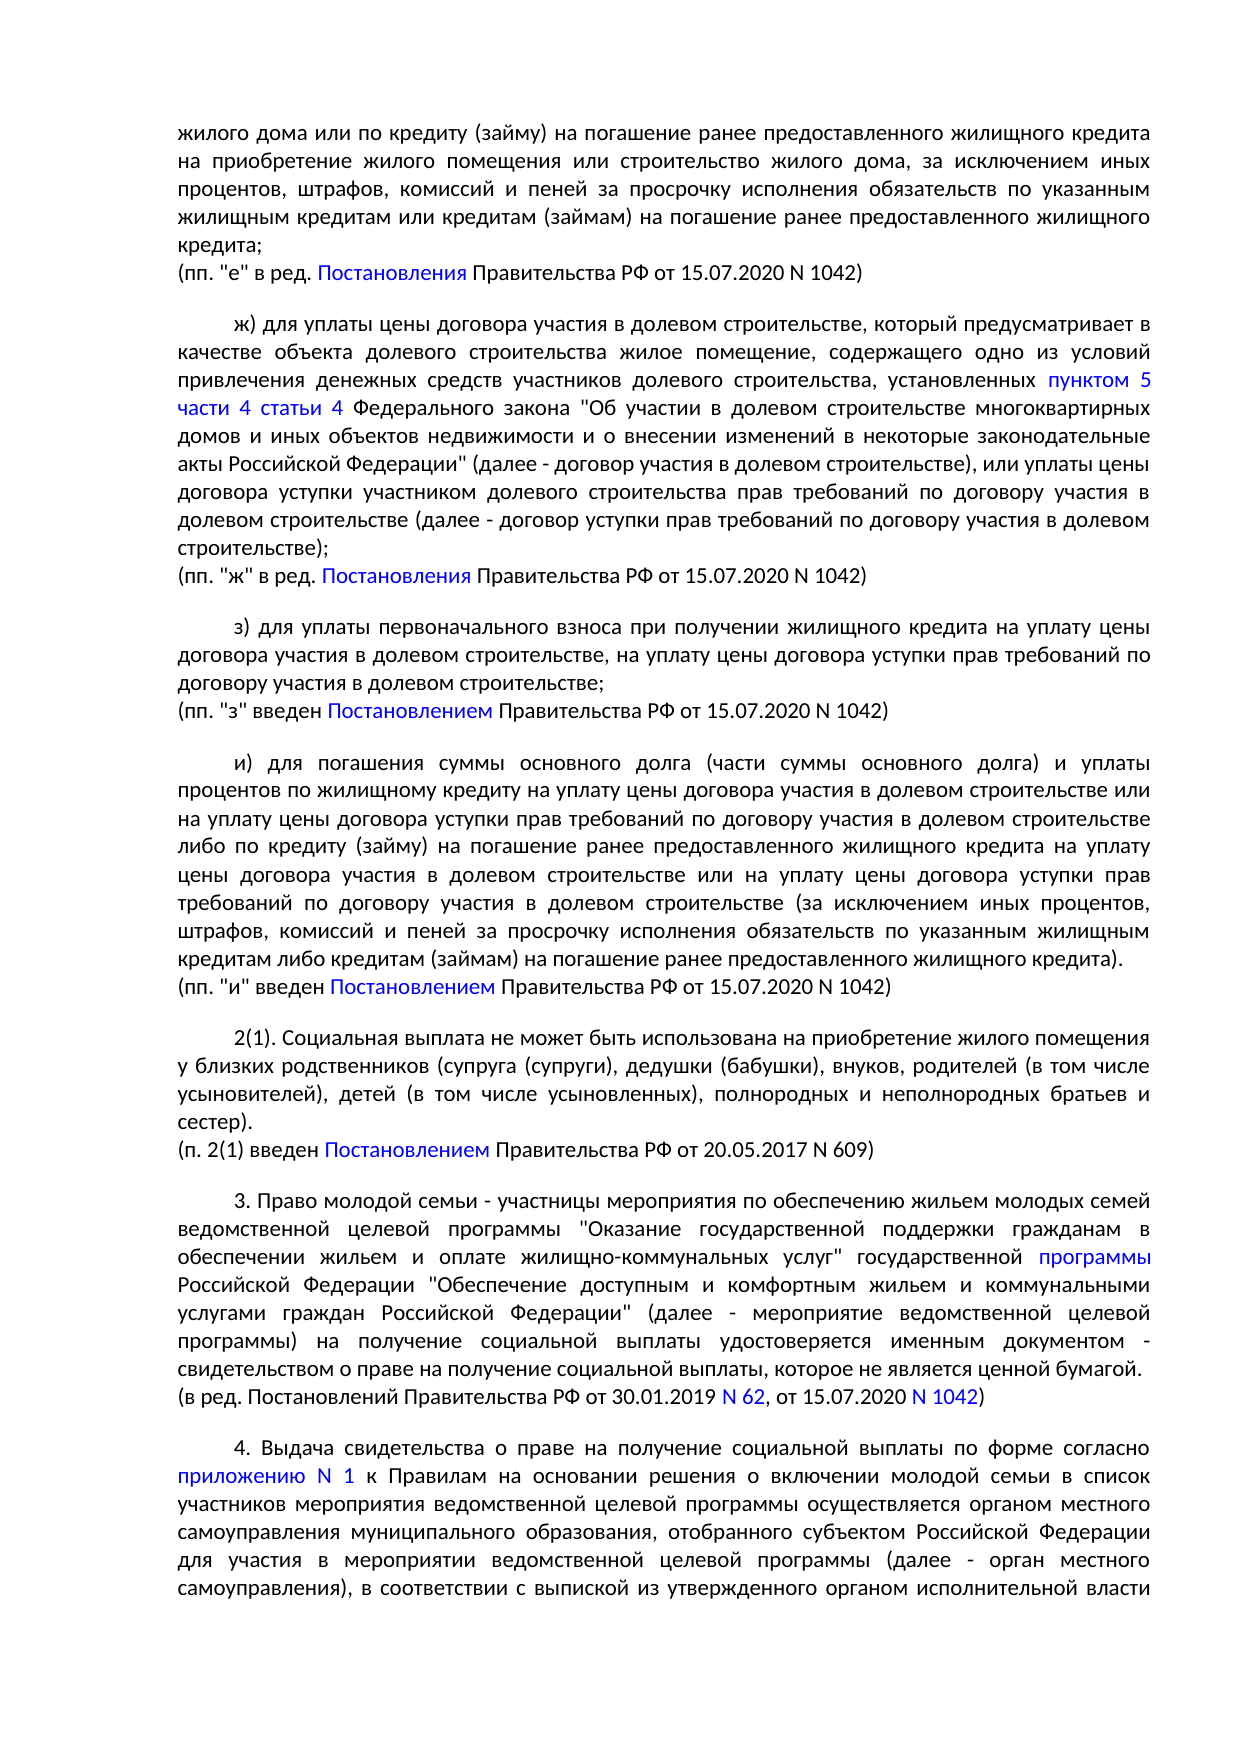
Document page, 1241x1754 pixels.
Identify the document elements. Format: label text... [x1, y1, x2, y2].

text (пп. "з" введен Постановлением Правительства РФ от 15.07.2020 N 1042) [177, 697, 1152, 725]
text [177, 118, 1152, 258]
text 2(1). Социальная выплата не может быть использована на приобретение жилого помещения у близких родственников (супруга (супруги), дедушки (бабушки), внуков, родителей (в том числе усыновителей), детей (в том числе усыновленных), полнородных и неполнородных братьев и сестер). [177, 1023, 1152, 1135]
text (в ред. Постановлений Правительства РФ от 30.01.2019 N 62, от 15.07.2020 N 1042) [177, 1382, 1152, 1410]
text 3. Право молодой семьи - участницы мероприятия по обеспечению жильем молодых семей ведомственной целевой программы "Оказание государственной поддержки гражданам в обеспечении жильем и оплате жилищно-коммунальных услуг" государственной программы Российской Федерации "Обеспечение доступным и комфортным жильем и коммунальными услугами граждан Российской Федерации" (далее - мероприятие ведомственной целевой программы) на получение социальной выплаты удостоверяется именным документом - свидетельством о праве на получение социальной выплаты, которое не является ценной бумагой. [177, 1186, 1152, 1382]
text (пп. "ж" в ред. Постановления Правительства РФ от 15.07.2020 N 1042) [177, 562, 1152, 589]
text и) для погашения суммы основного долга (части суммы основного долга) и уплаты процентов по жилищному кредиту на уплату цены договора участия в долевом строительстве или на уплату цены договора уступки прав требований по договору участия в долевом строительстве либо по кредиту (займу) на погашение ранее предоставленного жилищного кредита на уплату цены договора участия в долевом строительстве или на уплату цены договора уступки прав требований по договору участия в долевом строительстве (за исключением иных процентов, штрафов, комиссий и пеней за просрочку исполнения обязательств по указанным жилищным кредитам либо кредитам (займам) на погашение ранее предоставленного жилищного кредита). [177, 748, 1152, 972]
text з) для уплаты первоначального взноса при получении жилищного кредита на уплату цены договора участия в долевом строительстве, на уплату цены договора уступки прав требований по договору участия в долевом строительстве; [177, 612, 1152, 697]
text (пп. "е" в ред. Постановления Правительства РФ от 15.07.2020 N 1042) [177, 258, 1152, 286]
text (п. 2(1) введен Постановлением Правительства РФ от 20.05.2017 N 609) [177, 1135, 1152, 1163]
text (пп. "и" введен Постановлением Правительства РФ от 15.07.2020 N 1042) [177, 972, 1152, 1000]
text ж) для уплаты цены договора участия в долевом строительстве, который предусматривает в качестве объекта долевого строительства жилое помещение, содержащего одно из условий привлечения денежных средств участников долевого строительства, установленных пунктом 5 части 4 статьи 4 Федерального закона "Об участии в долевом строительстве многоквартирных домов и иных объектов недвижимости и о внесении изменений в некоторые законодательные акты Российской Федерации" (далее - договор участия в долевом строительстве), или уплаты цены договора уступки участником долевого строительства прав требований по договору участия в долевом строительстве (далее - договор уступки прав требований по договору участия в долевом строительстве); [177, 309, 1152, 561]
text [177, 1433, 1152, 1601]
